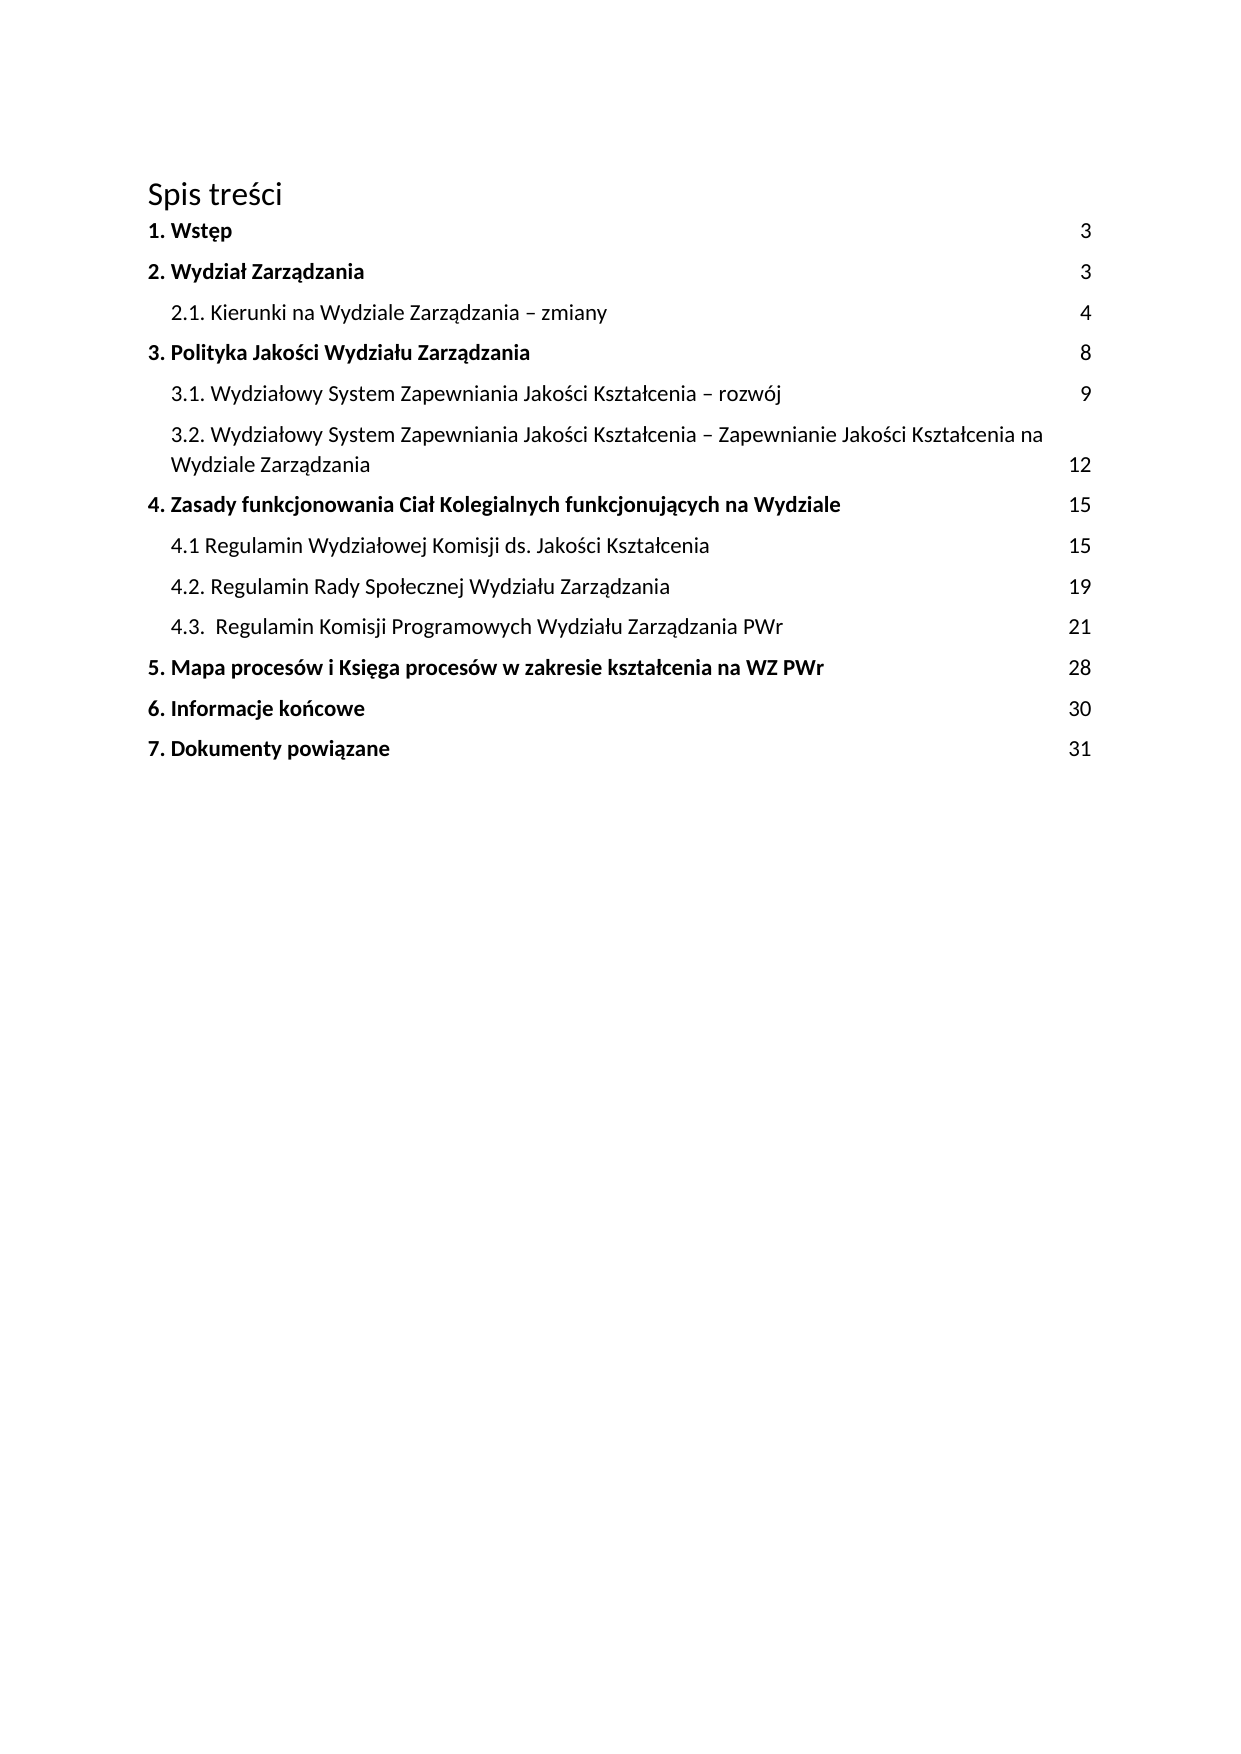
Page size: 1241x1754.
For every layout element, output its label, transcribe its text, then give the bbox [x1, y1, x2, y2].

text Spis treści [148, 173, 1093, 213]
